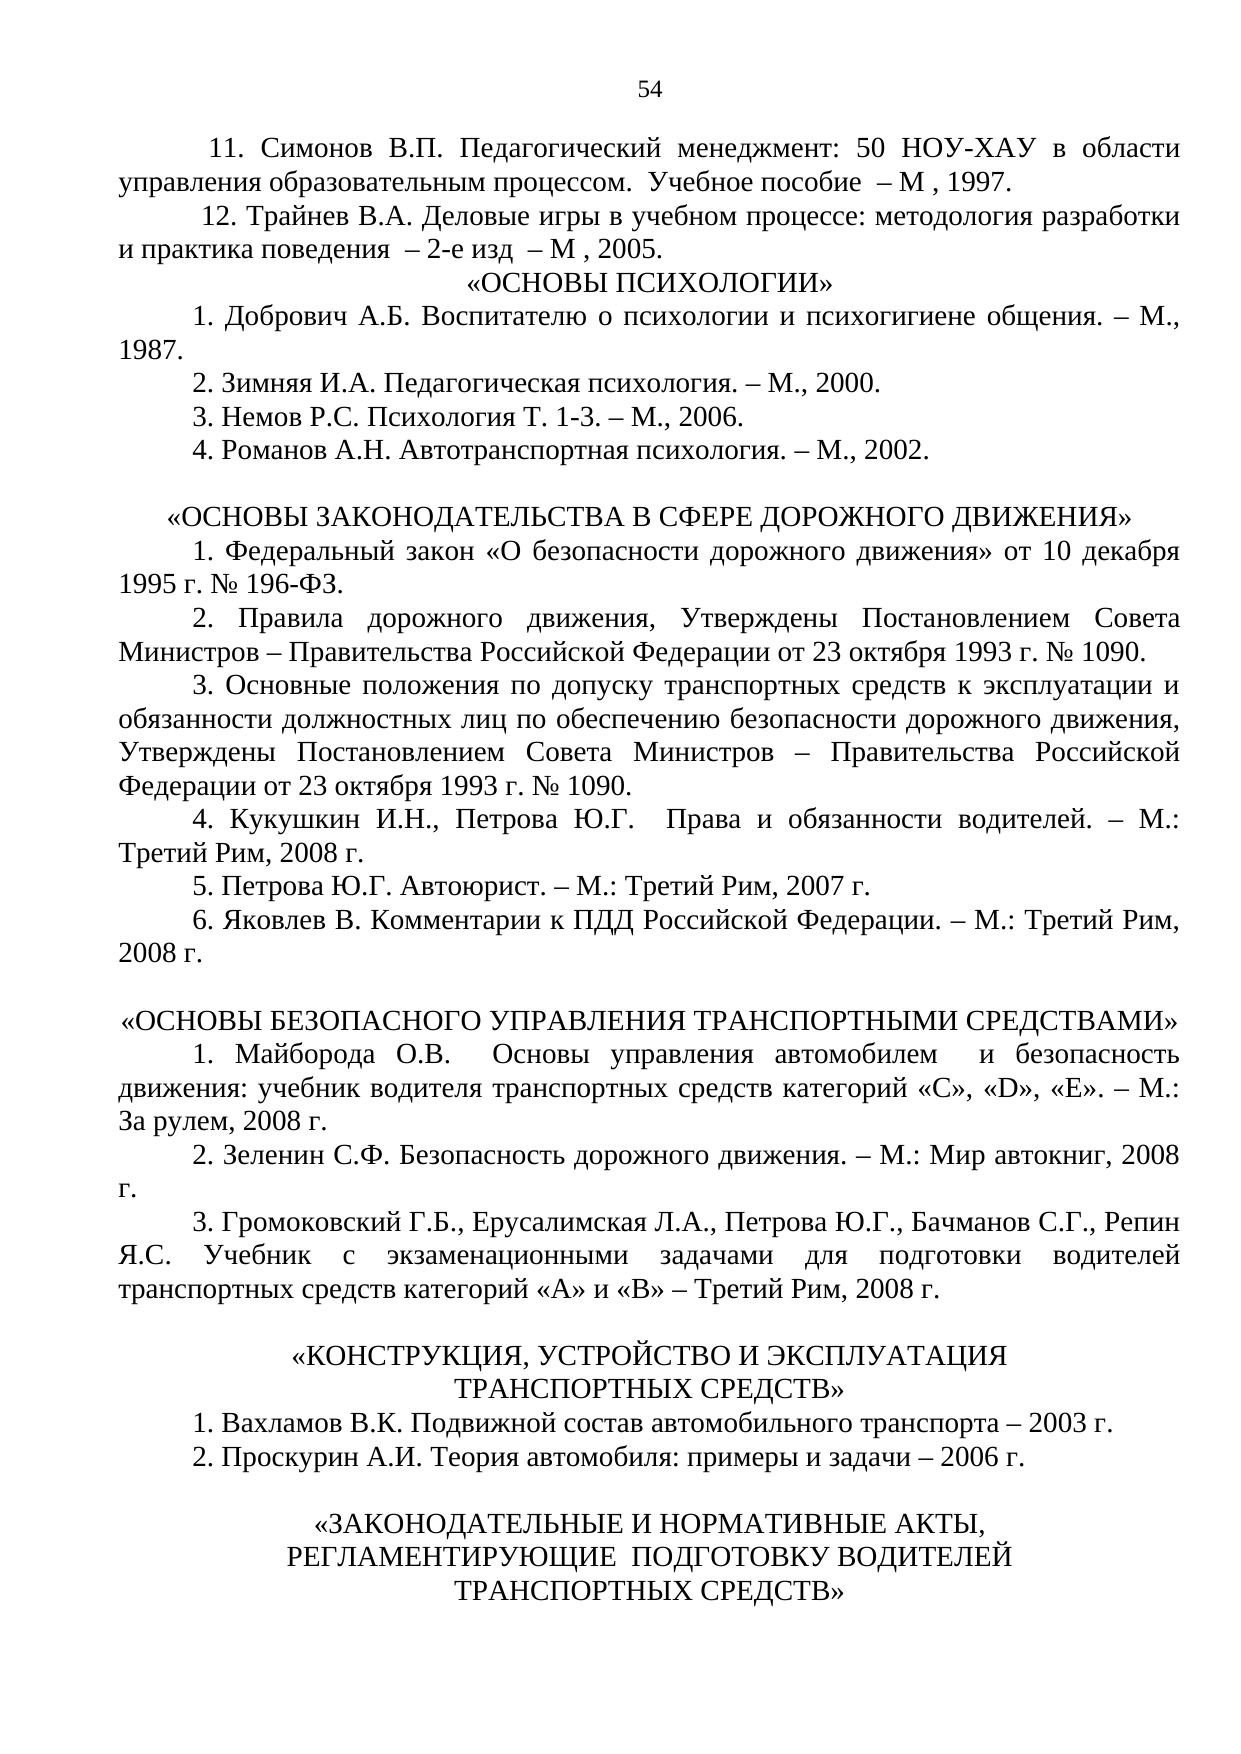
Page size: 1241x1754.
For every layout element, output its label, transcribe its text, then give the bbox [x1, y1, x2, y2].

text «ЗАКОНОДАТЕЛЬНЫЕ И НОРМАТИВНЫЕ АКТЫ, [118, 1506, 1181, 1539]
text 2. Зимняя И.А. Педагогическая психология. – М., 2000. [118, 365, 1181, 399]
text 12. Трайнев В.А. Деловые игры в учебном процессе: методология разработки и практика поведения – 2-е изд – М , 2005. [118, 198, 1181, 265]
text «ОСНОВЫ ЗАКОНОДАТЕЛЬСТВА В СФЕРЕ ДОРОЖНОГО ДВИЖЕНИЯ» [118, 499, 1181, 533]
text 2. Правила дорожного движения, Утверждены Постановлением Совета Министров – Правительства Российской Федерации от 23 октября . № 1090. [118, 600, 1181, 667]
text 4. Романов А.Н. Автотранспортная психология. – М., 2002. [118, 432, 1181, 466]
text 2. Зеленин С.Ф. Безопасность дорожного движения. – М.: Мир автокниг, . [118, 1137, 1181, 1204]
text 11. Симонов В.П. Педагогический менеджмент: 50 НОУ-ХАУ в области управления образовательным процессом. Учебное пособие – М , 1997. [118, 131, 1181, 198]
text 1. Федеральный закон «О безопасности дорожного движения» от 10 декабря . № 196-ФЗ. [118, 533, 1181, 600]
text 5. Петрова Ю.Г. Автоюрист. – М.: Третий Рим, . [118, 868, 1181, 902]
text 2. Проскурин А.И. Теория автомобиля: примеры и задачи – . [118, 1439, 1181, 1472]
text 1. Майборода О.В. Основы управления автомобилем и безопасность движения: учебник водителя транспортных средств категорий «С», «D», «Е». – М.: За рулем, . [118, 1036, 1181, 1137]
text 4. Кукушкин И.Н., Петрова Ю.Г. Права и обязанности водителей. – М.: Третий Рим, . [118, 801, 1181, 868]
text 6. Яковлев В. Комментарии к ПДД Российской Федерации. – М.: Третий Рим, . [118, 902, 1181, 969]
text 3. Громоковский Г.Б., Ерусалимская Л.А., Петрова Ю.Г., Бачманов С.Г., Репин Я.С. Учебник с экзаменационными задачами для подготовки водителей транспортных средств категорий «А» и «В» – Третий Рим, . [118, 1204, 1181, 1304]
text ТРАНСПОРТНЫХ СРЕДСТВ» [118, 1573, 1181, 1606]
text «КОНСТРУКЦИЯ, УСТРОЙСТВО И ЭКСПЛУАТАЦИЯ [118, 1338, 1181, 1372]
text 3. Основные положения по допуску транспортных средств к эксплуатации и обязанности должностных лиц по обеспечению безопасности дорожного движения, Утверждены Постановлением Совета Министров – Правительства Российской Федерации от 23 октября . № 1090. [118, 667, 1181, 801]
text 1. Вахламов В.К. Подвижной состав автомобильного транспорта – . [118, 1405, 1181, 1439]
text РЕГЛАМЕНТИРУЮЩИЕ ПОДГОТОВКУ ВОДИТЕЛЕЙ [118, 1539, 1181, 1573]
text 3. Немов Р.С. Психология Т. 1-3. – М., 2006. [118, 399, 1181, 432]
text ТРАНСПОРТНЫХ СРЕДСТВ» [118, 1372, 1181, 1405]
text «ОСНОВЫ БЕЗОПАСНОГО УПРАВЛЕНИЯ ТРАНСПОРТНЫМИ СРЕДСТВАМИ» [118, 1003, 1181, 1036]
text «ОСНОВЫ ПСИХОЛОГИИ» [118, 265, 1181, 298]
text 1. Добрович А.Б. Воспитателю о психологии и психогигиене общения. – М., 1987. [118, 298, 1181, 365]
